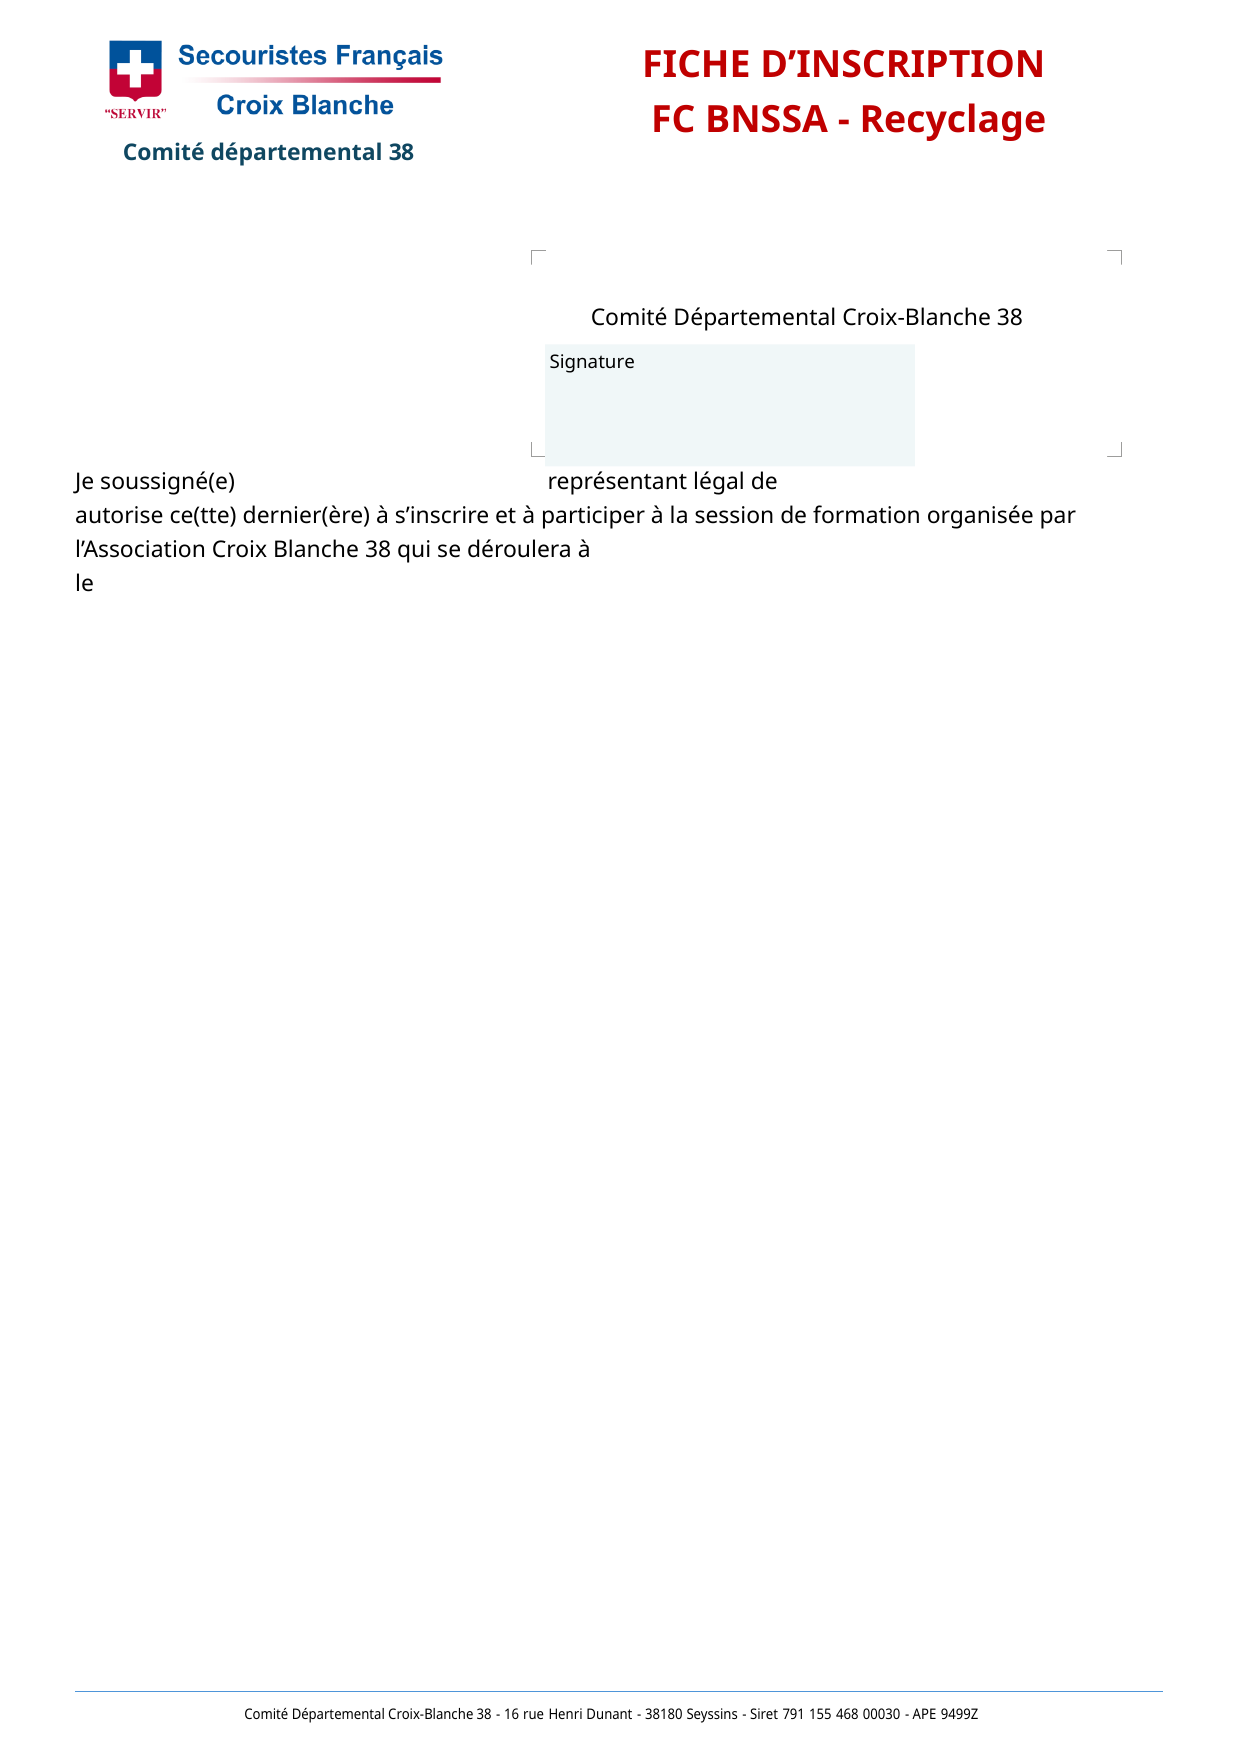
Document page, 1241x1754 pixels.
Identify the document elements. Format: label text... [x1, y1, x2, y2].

picture [89, 32, 458, 127]
text Je soussigné(e) représentant légal de autorise ce(tte) dernier(ère) à s’inscrire et à participer à la session de formation organisée par l’Association Croix Blanche 38 qui se déroulera à le [75, 275, 1165, 598]
